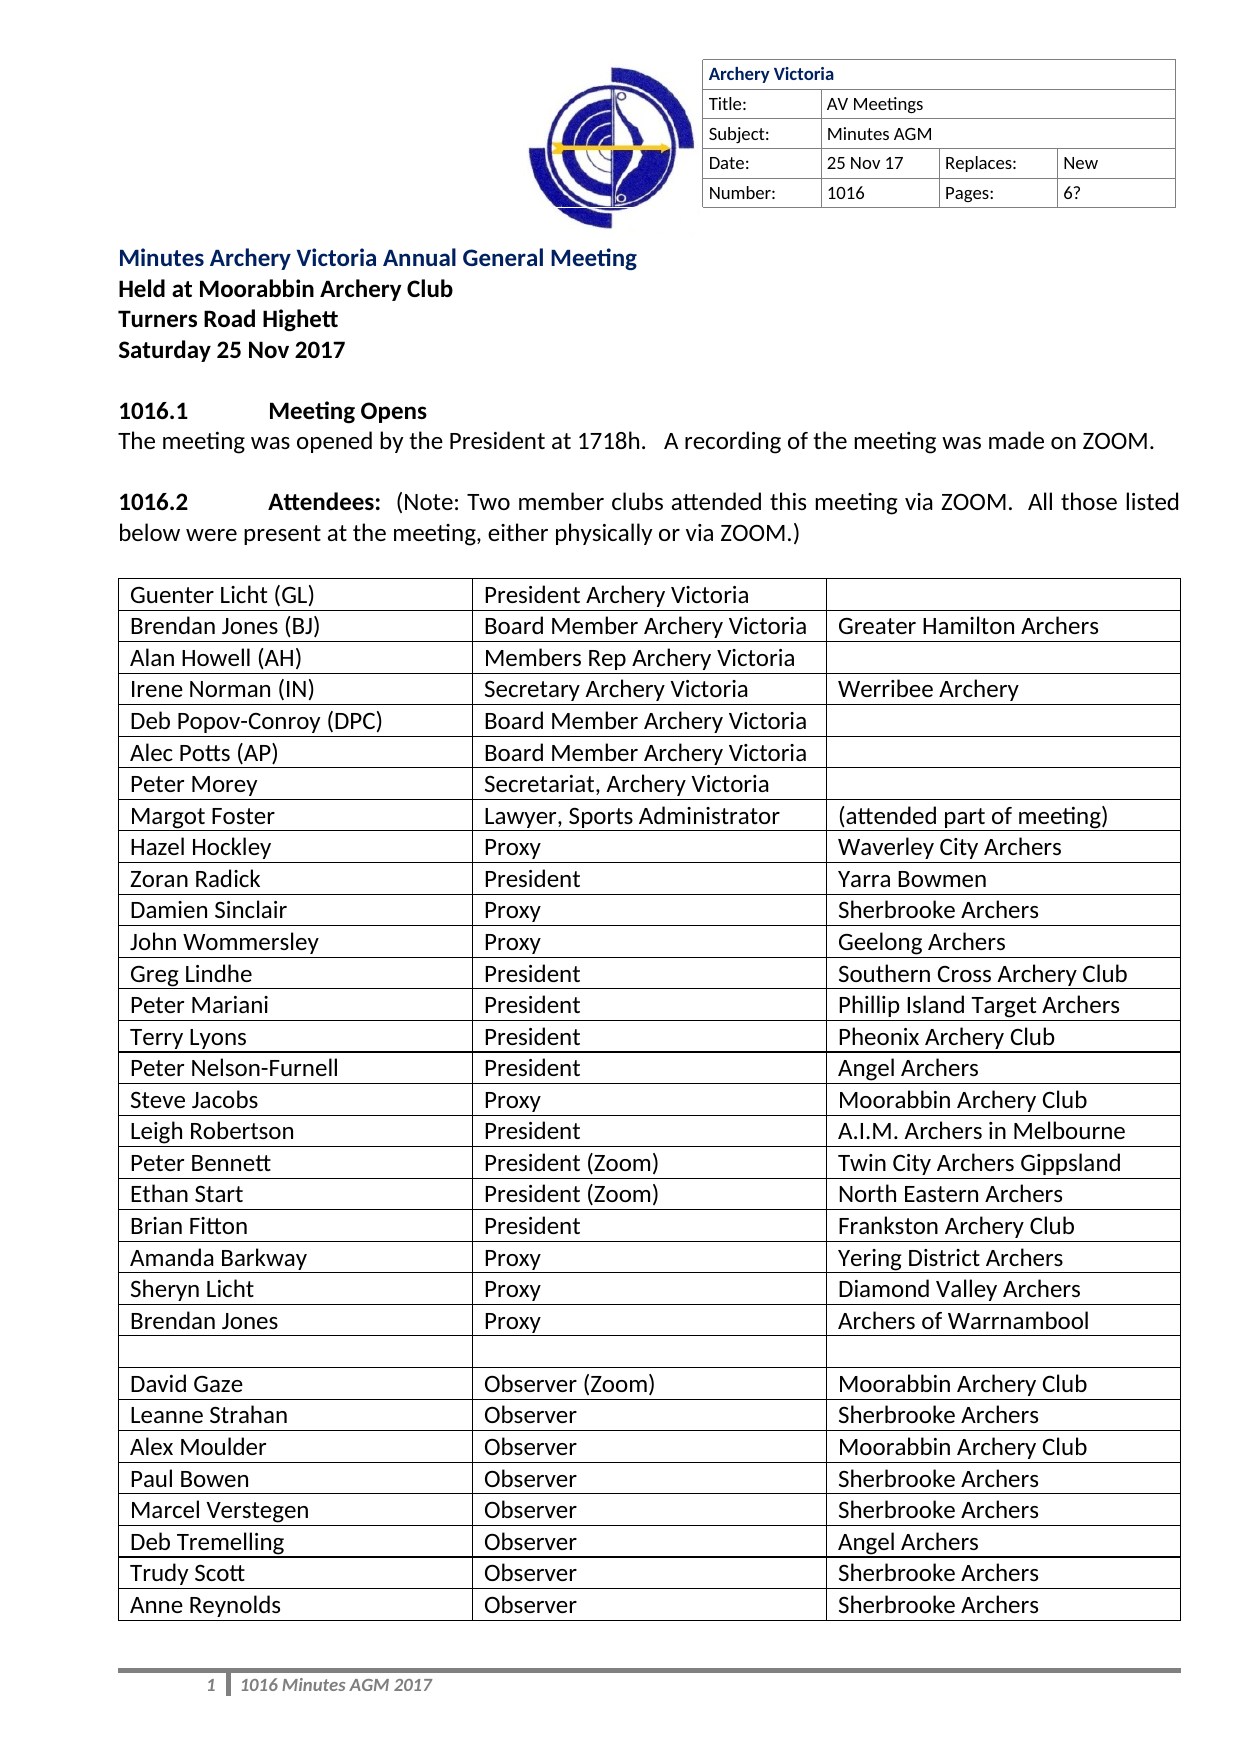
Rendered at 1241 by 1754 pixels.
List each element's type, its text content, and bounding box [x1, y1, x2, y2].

table_cell 1016 [822, 179, 939, 207]
table_cell President [473, 1021, 826, 1051]
table_cell Southern Cross Archery Club [827, 958, 1180, 988]
table_cell Moorabbin Archery Club [827, 1368, 1180, 1398]
table_cell Leigh Robertson [119, 1116, 472, 1146]
table_cell Terry Lyons [119, 1021, 472, 1051]
table_cell Observer [473, 1589, 826, 1619]
table_cell Phillip Island Target Archers [827, 989, 1180, 1020]
table_cell Waverley City Archers [827, 831, 1180, 862]
table_cell [827, 737, 1180, 767]
table_cell Angel Archers [827, 1053, 1180, 1083]
table_cell Subject: [703, 119, 821, 148]
table_cell Greg Lindhe [119, 958, 472, 988]
table_cell Number: [703, 179, 821, 207]
table_cell Brendan Jones [119, 1305, 472, 1335]
table_cell Paul Bowen [119, 1463, 472, 1493]
text 1016.2 Attendees: (Note: Two member clubs attended this meeting via ZOOM. All those listed below were present at the meeting, either physically or via ZOOM.) [118, 486, 1181, 547]
table_cell Observer (Zoom) [473, 1368, 826, 1398]
table_cell 6? [1058, 179, 1175, 207]
table_cell Angel Archers [827, 1526, 1180, 1556]
table_cell Brendan Jones (BJ) [119, 611, 472, 641]
text Saturday 25 Nov 2017 [118, 334, 1181, 364]
table_cell Pheonix Archery Club [827, 1021, 1180, 1051]
table_cell Moorabbin Archery Club [827, 1084, 1180, 1114]
table_cell Proxy [473, 1273, 826, 1304]
table_cell Proxy [473, 1305, 826, 1335]
table_cell Sherbrooke Archers [827, 1589, 1180, 1619]
table_cell Yarra Bowmen [827, 863, 1180, 893]
table_cell Leanne Strahan [119, 1400, 472, 1430]
table_cell Anne Reynolds [119, 1589, 472, 1619]
table_cell Observer [473, 1400, 826, 1430]
table_cell President [473, 1210, 826, 1241]
table_cell Marcel Verstegen [119, 1494, 472, 1525]
table_cell Peter Morey [119, 768, 472, 799]
table_cell [827, 1336, 1180, 1367]
table_cell (attended part of meeting) [827, 800, 1180, 830]
table_cell President [473, 1116, 826, 1146]
table_cell North Eastern Archers [827, 1179, 1180, 1209]
table_cell Observer [473, 1494, 826, 1525]
table_cell Steve Jacobs [119, 1084, 472, 1114]
table_cell Sherbrooke Archers [827, 1494, 1180, 1525]
table_cell Observer [473, 1558, 826, 1588]
table_cell Alec Potts (AP) [119, 737, 472, 767]
table_header Archery [703, 60, 1175, 89]
table_cell Irene Norman (IN) [119, 674, 472, 704]
table_cell President [473, 958, 826, 988]
table_cell Secretariat, Archery Victoria [473, 768, 826, 799]
picture [522, 59, 703, 236]
table_cell [119, 1336, 472, 1367]
table_header Guenter Licht (GL) [119, 579, 472, 609]
table_cell Observer [473, 1431, 826, 1462]
table_cell Trudy Scott [119, 1558, 472, 1588]
table_cell [827, 642, 1180, 673]
table_header [526, 60, 702, 207]
table_cell Proxy [473, 895, 826, 925]
table_cell Members Rep Archery Victoria [473, 642, 826, 673]
table_cell Ethan Start [119, 1179, 472, 1209]
table_cell Sherbrooke Archers [827, 1463, 1180, 1493]
table_cell Brian Fitton [119, 1210, 472, 1241]
table_cell Title: [703, 90, 821, 118]
table_cell Proxy [473, 1242, 826, 1272]
table_cell Sherbrooke Archers [827, 895, 1180, 925]
table_cell Lawyer, Sports Administrator [473, 800, 826, 830]
table_cell President [473, 1053, 826, 1083]
table_cell John Wommersley [119, 926, 472, 957]
table_cell Peter Mariani [119, 989, 472, 1020]
text Turners Road Highett [118, 303, 1181, 334]
table_cell Geelong Archers [827, 926, 1180, 957]
table_cell AV Meetings [822, 90, 1175, 118]
text Minutes Archery Victoria Annual General Meeting [118, 242, 1181, 273]
table_cell Twin City Archers Gippsland [827, 1147, 1180, 1178]
table_cell 25 Nov 17 [822, 149, 939, 177]
table_cell Board Member Archery Victoria [473, 737, 826, 767]
table_cell Hazel Hockley [119, 831, 472, 862]
table_cell Moorabbin Archery Club [827, 1431, 1180, 1462]
table_cell Secretary Archery Victoria [473, 674, 826, 704]
table_cell Frankston Archery Club [827, 1210, 1180, 1241]
table_header President Archery Victoria [473, 579, 826, 609]
table_cell Greater Hamilton Archers [827, 611, 1180, 641]
table_cell [827, 768, 1180, 799]
table_cell Sherbrooke Archers [827, 1558, 1180, 1588]
table_cell Proxy [473, 926, 826, 957]
table_cell Zoran Radick [119, 863, 472, 893]
table_cell Alan Howell (AH) [119, 642, 472, 673]
table_cell President [473, 989, 826, 1020]
table_cell Board Member Archery Victoria [473, 705, 826, 736]
table_cell David Gaze [119, 1368, 472, 1398]
table_cell Archers of Warrnambool [827, 1305, 1180, 1335]
table_cell Amanda Barkway [119, 1242, 472, 1272]
table_cell Deb Tremelling [119, 1526, 472, 1556]
text 1016.1 Meeting Opens [118, 395, 1181, 425]
table_cell Yering District Archers [827, 1242, 1180, 1272]
table_cell Damien Sinclair [119, 895, 472, 925]
table_cell A.I.M. Archers in Melbourne [827, 1116, 1180, 1146]
table_cell President [473, 863, 826, 893]
table_cell New [1058, 149, 1175, 177]
table_cell Diamond Valley Archers [827, 1273, 1180, 1304]
table_cell Minutes AGM [822, 119, 1175, 148]
table_cell Deb Popov-Conroy (DPC) [119, 705, 472, 736]
table_cell [473, 1336, 826, 1367]
text Held at Moorabbin Archery Club [118, 273, 1181, 303]
table_header [827, 579, 1180, 609]
table_cell Replaces: [940, 149, 1057, 177]
table_cell Proxy [473, 831, 826, 862]
text The meeting was opened by the President at 1718h. A recording of the meeting was made on ZOOM. [118, 425, 1181, 456]
table_cell Observer [473, 1463, 826, 1493]
table_cell President (Zoom) [473, 1147, 826, 1178]
table_cell President (Zoom) [473, 1179, 826, 1209]
table_cell Peter Bennett [119, 1147, 472, 1178]
table_cell Sherbrooke Archers [827, 1400, 1180, 1430]
table_cell Date: [703, 149, 821, 177]
table_cell Pages: [940, 179, 1057, 207]
table_cell Observer [473, 1526, 826, 1556]
table_cell Margot Foster [119, 800, 472, 830]
table_cell Proxy [473, 1084, 826, 1114]
table_cell Sheryn Licht [119, 1273, 472, 1304]
table_cell [827, 705, 1180, 736]
table_cell Board Member Archery Victoria [473, 611, 826, 641]
table_cell Peter Nelson-Furnell [119, 1053, 472, 1083]
table_cell Alex Moulder [119, 1431, 472, 1462]
table_cell Werribee Archery [827, 674, 1180, 704]
